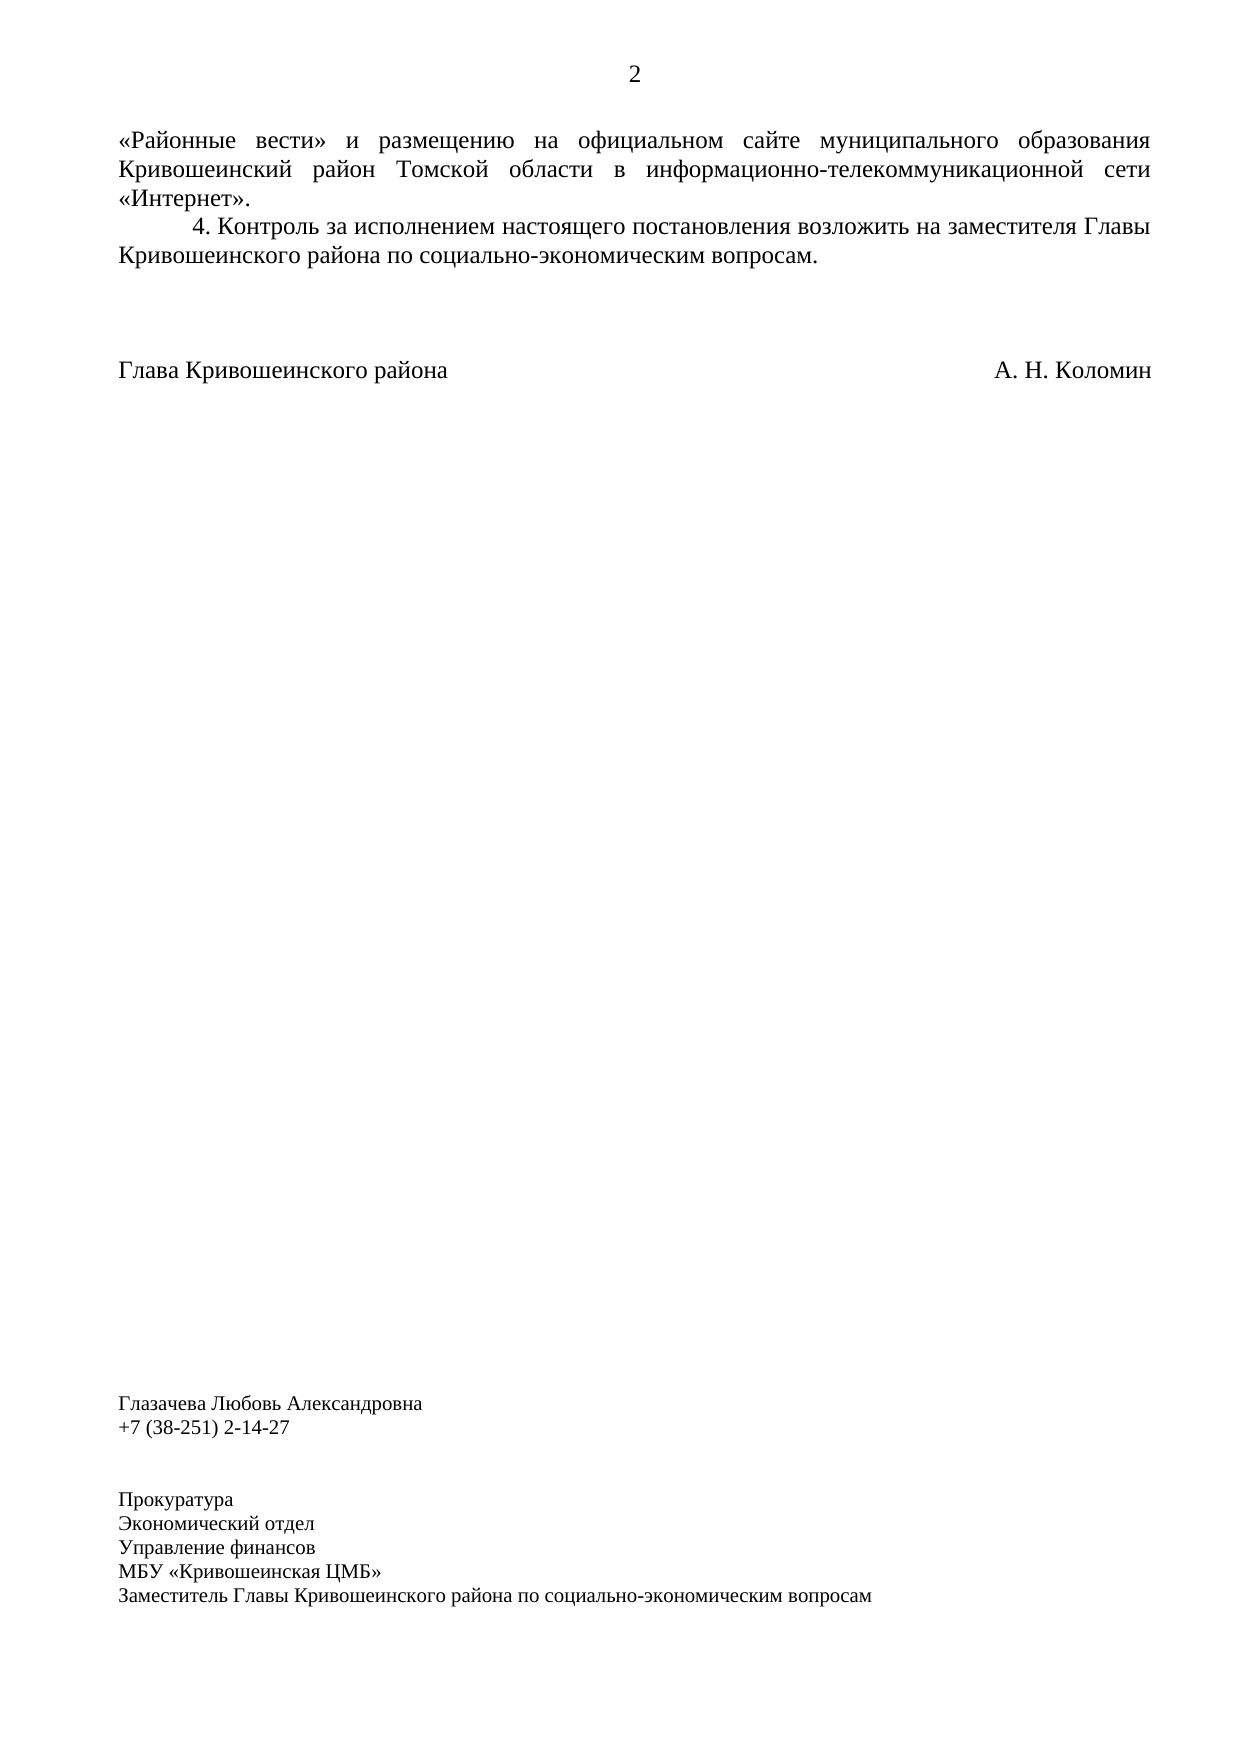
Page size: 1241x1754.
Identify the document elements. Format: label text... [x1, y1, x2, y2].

text Заместитель Главы Кривошеинского района по социально-экономическим вопросам [118, 1583, 1152, 1607]
text Управление финансов [118, 1535, 1152, 1559]
text Экономический отдел [118, 1511, 1152, 1535]
table_header А. Н. Коломин [635, 355, 1163, 384]
text Прокуратура [118, 1487, 1152, 1511]
text 4. Контроль за исполнением настоящего постановления возложить на заместителя Главы Кривошеинского района по социально-экономическим вопросам. [118, 211, 1152, 269]
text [118, 125, 1152, 211]
text МБУ «Кривошеинская ЦМБ» [118, 1559, 1152, 1583]
text Глазачева Любовь Александровна [118, 1391, 1152, 1415]
table_header Глава Кривошеинского района [107, 355, 635, 384]
text +7 (38-251) 2-14-27 [118, 1415, 1152, 1439]
